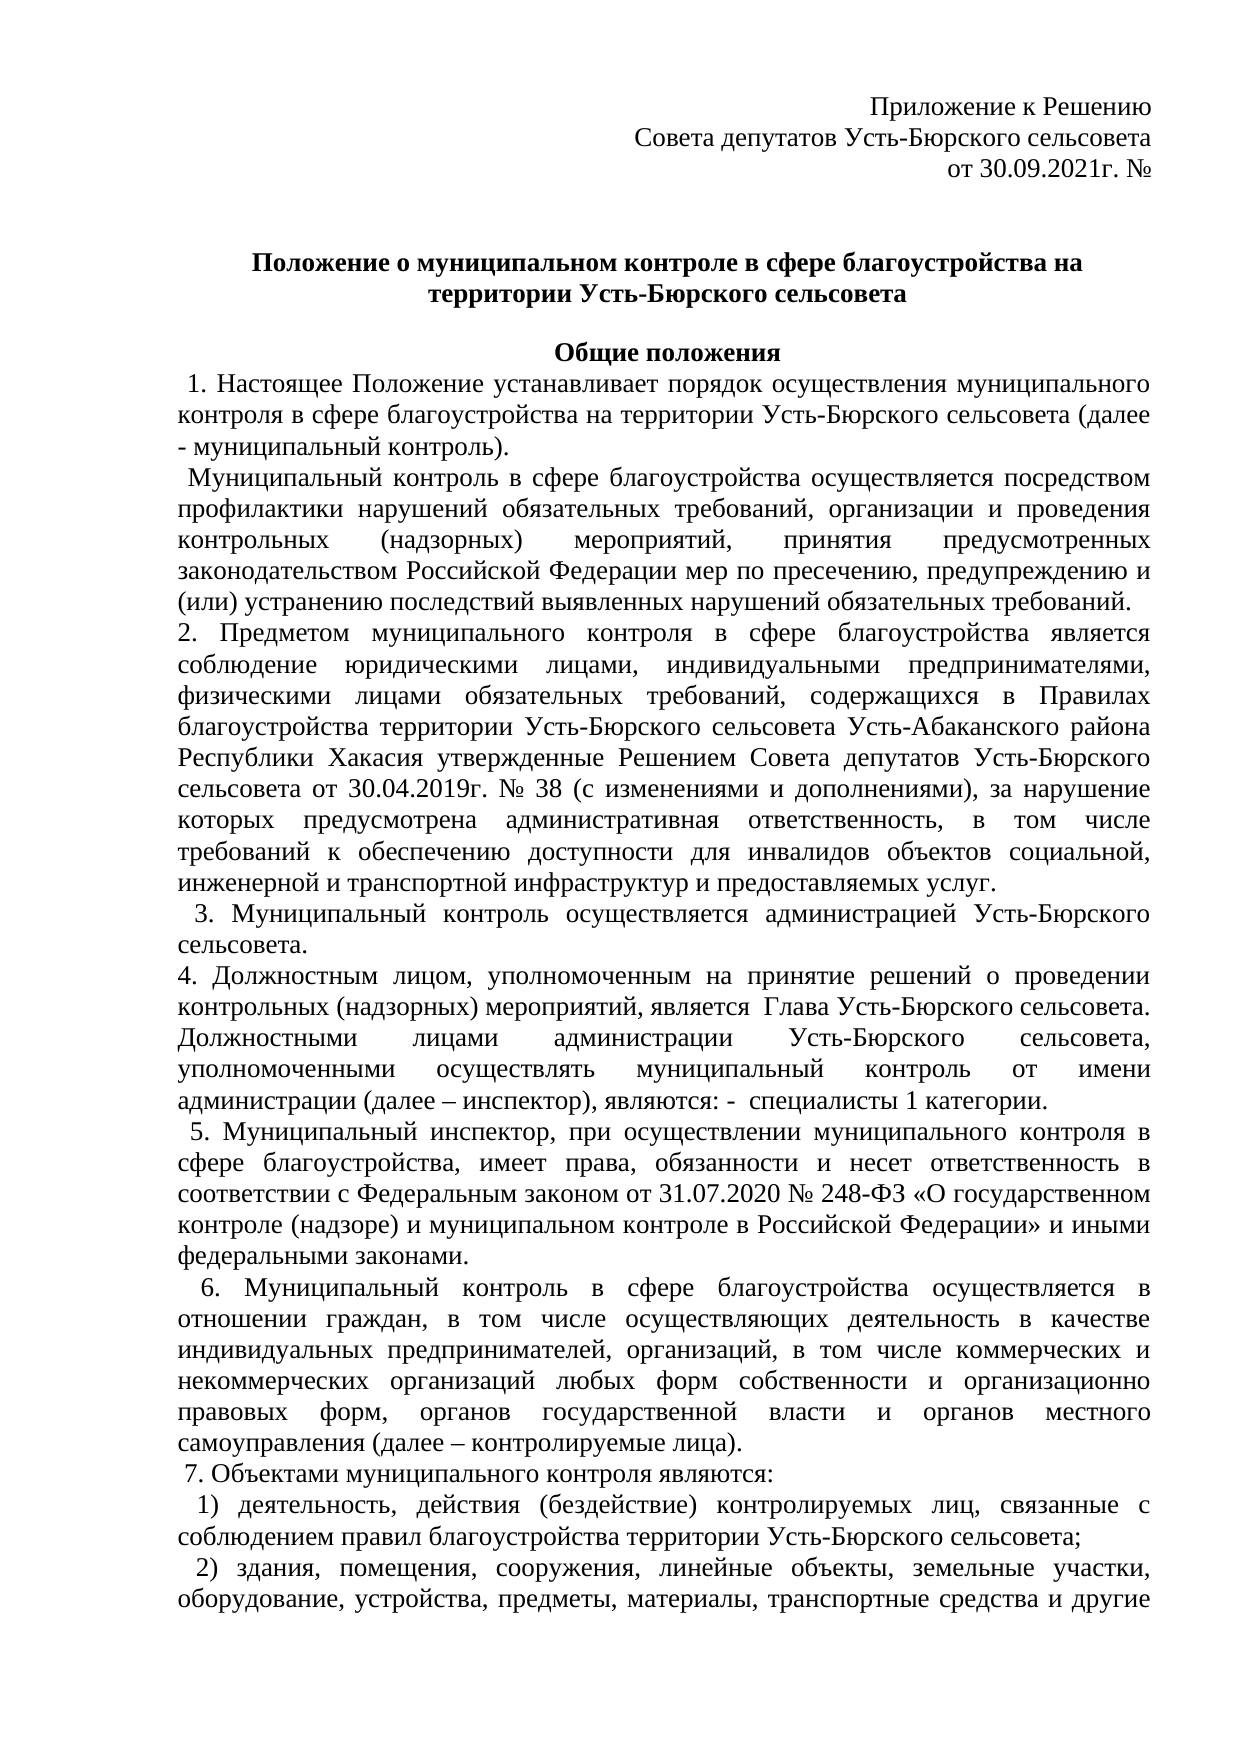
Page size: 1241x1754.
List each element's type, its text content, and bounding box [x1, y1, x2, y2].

text Общие положения [183, 336, 1152, 367]
text 5. Муниципальный инспектор, при осуществлении муниципального контроля в сфере благоустройства, имеет права, обязанности и несет ответственность в соответствии с Федеральным законом от 31.07.2020 № 248-ФЗ «О государственном контроле (надзоре) и муниципальном контроле в Российской Федерации» и иными федеральными законами. [177, 1115, 1152, 1271]
text 4. Должностным лицом, уполномоченным на принятие решений о проведении контрольных (надзорных) мероприятий, является Глава Усть-Бюрского сельсовета. Должностными лицами администрации Усть-Бюрского сельсовета, уполномоченными осуществлять муниципальный контроль от имени администрации (далее – инспектор), являются: - специалисты 1 категории. [177, 959, 1152, 1115]
text Муниципальный контроль в сфере благоустройства осуществляется посредством профилактики нарушений обязательных требований, организации и проведения контрольных (надзорных) мероприятий, принятия предусмотренных законодательством Российской Федерации мер по пресечению, предупреждению и (или) устранению последствий выявленных нарушений обязательных требований. [177, 461, 1152, 617]
text от 30.09.2021г. № [177, 152, 1152, 184]
text Положение о муниципальном контроле в сфере благоустройства на территории Усть-Бюрского сельсовета [183, 246, 1152, 308]
text Приложение к Решению [177, 90, 1152, 121]
text 1) деятельность, действия (бездействие) контролируемых лиц, связанные с соблюдением правил благоустройства территории Усть-Бюрского сельсовета; [177, 1489, 1152, 1551]
text Совета депутатов Усть-Бюрского сельсовета [177, 121, 1152, 152]
text 1. Настоящее Положение устанавливает порядок осуществления муниципального контроля в сфере благоустройства на территории Усть-Бюрского сельсовета (далее - муниципальный контроль). [177, 367, 1152, 461]
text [177, 1551, 1152, 1613]
text 6. Муниципальный контроль в сфере благоустройства осуществляется в отношении граждан, в том числе осуществляющих деятельность в качестве индивидуальных предпринимателей, организаций, в том числе коммерческих и некоммерческих организаций любых форм собственности и организационно правовых форм, органов государственной власти и органов местного самоуправления (далее – контролируемые лица). [177, 1271, 1152, 1457]
text 2. Предметом муниципального контроля в сфере благоустройства является соблюдение юридическими лицами, индивидуальными предпринимателями, физическими лицами обязательных требований, содержащихся в Правилах благоустройства территории Усть-Бюрского сельсовета Усть-Абаканского района Республики Хакасия утвержденные Решением Совета депутатов Усть-Бюрского сельсовета от 30.04.2019г. № 38 (с изменениями и дополнениями), за нарушение которых предусмотрена административная ответственность, в том числе требований к обеспечению доступности для инвалидов объектов социальной, инженерной и транспортной инфраструктур и предоставляемых услуг. [177, 617, 1152, 897]
text 3. Муниципальный контроль осуществляется администрацией Усть-Бюрского сельсовета. [177, 897, 1152, 959]
text 7. Объектами муниципального контроля являются: [177, 1457, 1152, 1489]
